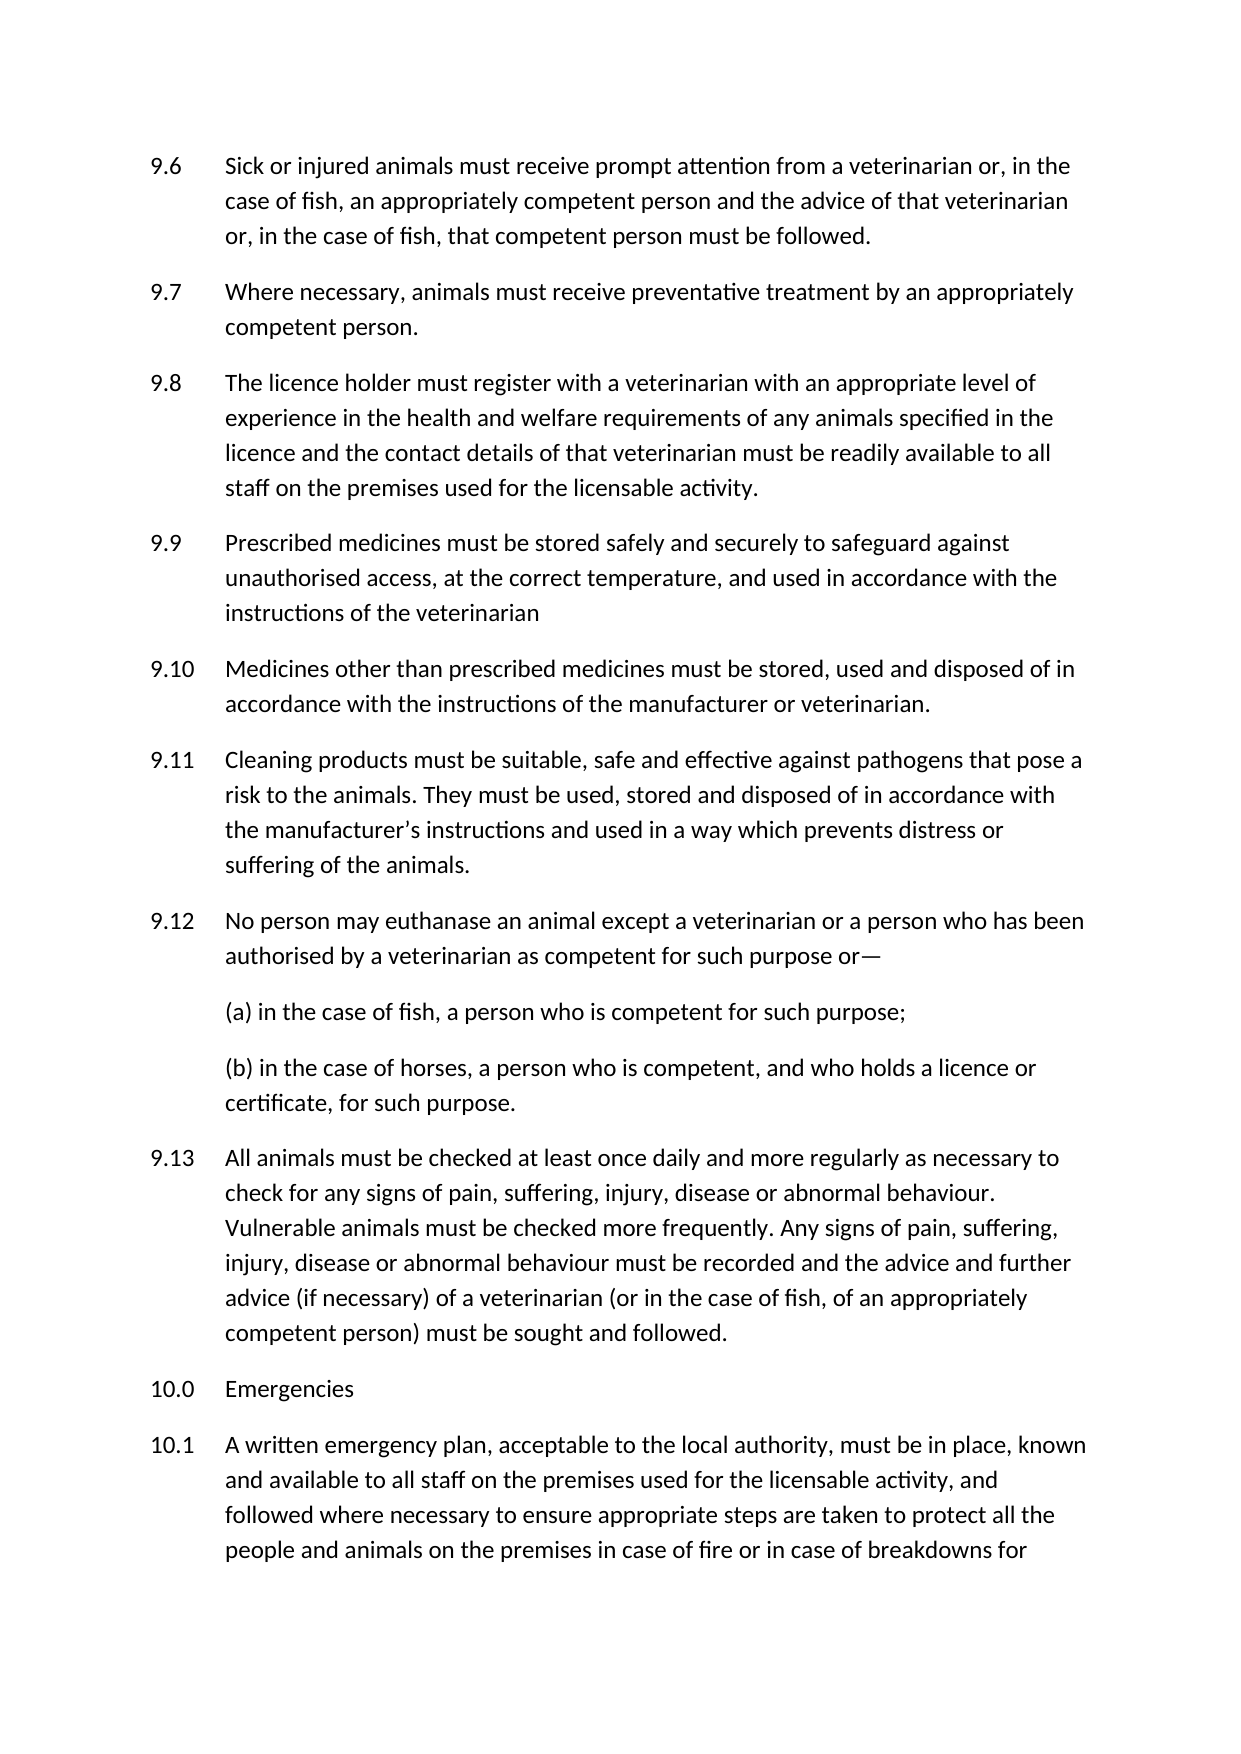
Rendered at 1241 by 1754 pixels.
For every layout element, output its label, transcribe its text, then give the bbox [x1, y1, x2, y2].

text 9.13 All animals must be checked at least once daily and more regularly as necessary to check for any signs of pain, suffering, injury, disease or abnormal behaviour. Vulnerable animals must be checked more frequently. Any signs of pain, suffering, injury, disease or abnormal behaviour must be recorded and the advice and further advice (if necessary) of a veterinarian (or in the case of fish, of an appropriately competent person) must be sought and followed. [150, 1142, 1090, 1348]
text 9.12 No person may euthanase an animal except a veterinarian or a person who has been authorised by a veterinarian as competent for such purpose or— [150, 905, 1090, 971]
text 9.11 Cleaning products must be suitable, safe and effective against pathogens that pose a risk to the animals. They must be used, stored and disposed of in accordance with the manufacturer’s instructions and used in a way which prevents distress or suffering of the animals. [150, 744, 1090, 880]
text 9.8 The licence holder must register with a veterinarian with an appropriate level of experience in the health and welfare requirements of any animals specified in the licence and the contact details of that veterinarian must be readily available to all staff on the premises used for the licensable activity. [150, 367, 1090, 502]
text 9.7 Where necessary, animals must receive preventative treatment by an appropriately competent person. [150, 276, 1090, 341]
text (a) in the case of fish, a person who is competent for such purpose; [150, 996, 1090, 1026]
text (b) in the case of horses, a person who is competent, and who holds a licence or certificate, for such purpose. [225, 1052, 1090, 1117]
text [150, 1429, 1090, 1565]
text 9.6 Sick or injured animals must receive prompt attention from a veterinarian or, in the case of fish, an appropriately competent person and the advice of that veterinarian or, in the case of fish, that competent person must be followed. [150, 150, 1090, 251]
text 9.10 Medicines other than prescribed medicines must be stored, used and disposed of in accordance with the instructions of the manufacturer or veterinarian. [150, 653, 1090, 719]
text 9.9 Prescribed medicines must be stored safely and securely to safeguard against unauthorised access, at the correct temperature, and used in accordance with the instructions of the veterinarian [150, 527, 1090, 628]
text 10.0 Emergencies [150, 1373, 1090, 1404]
